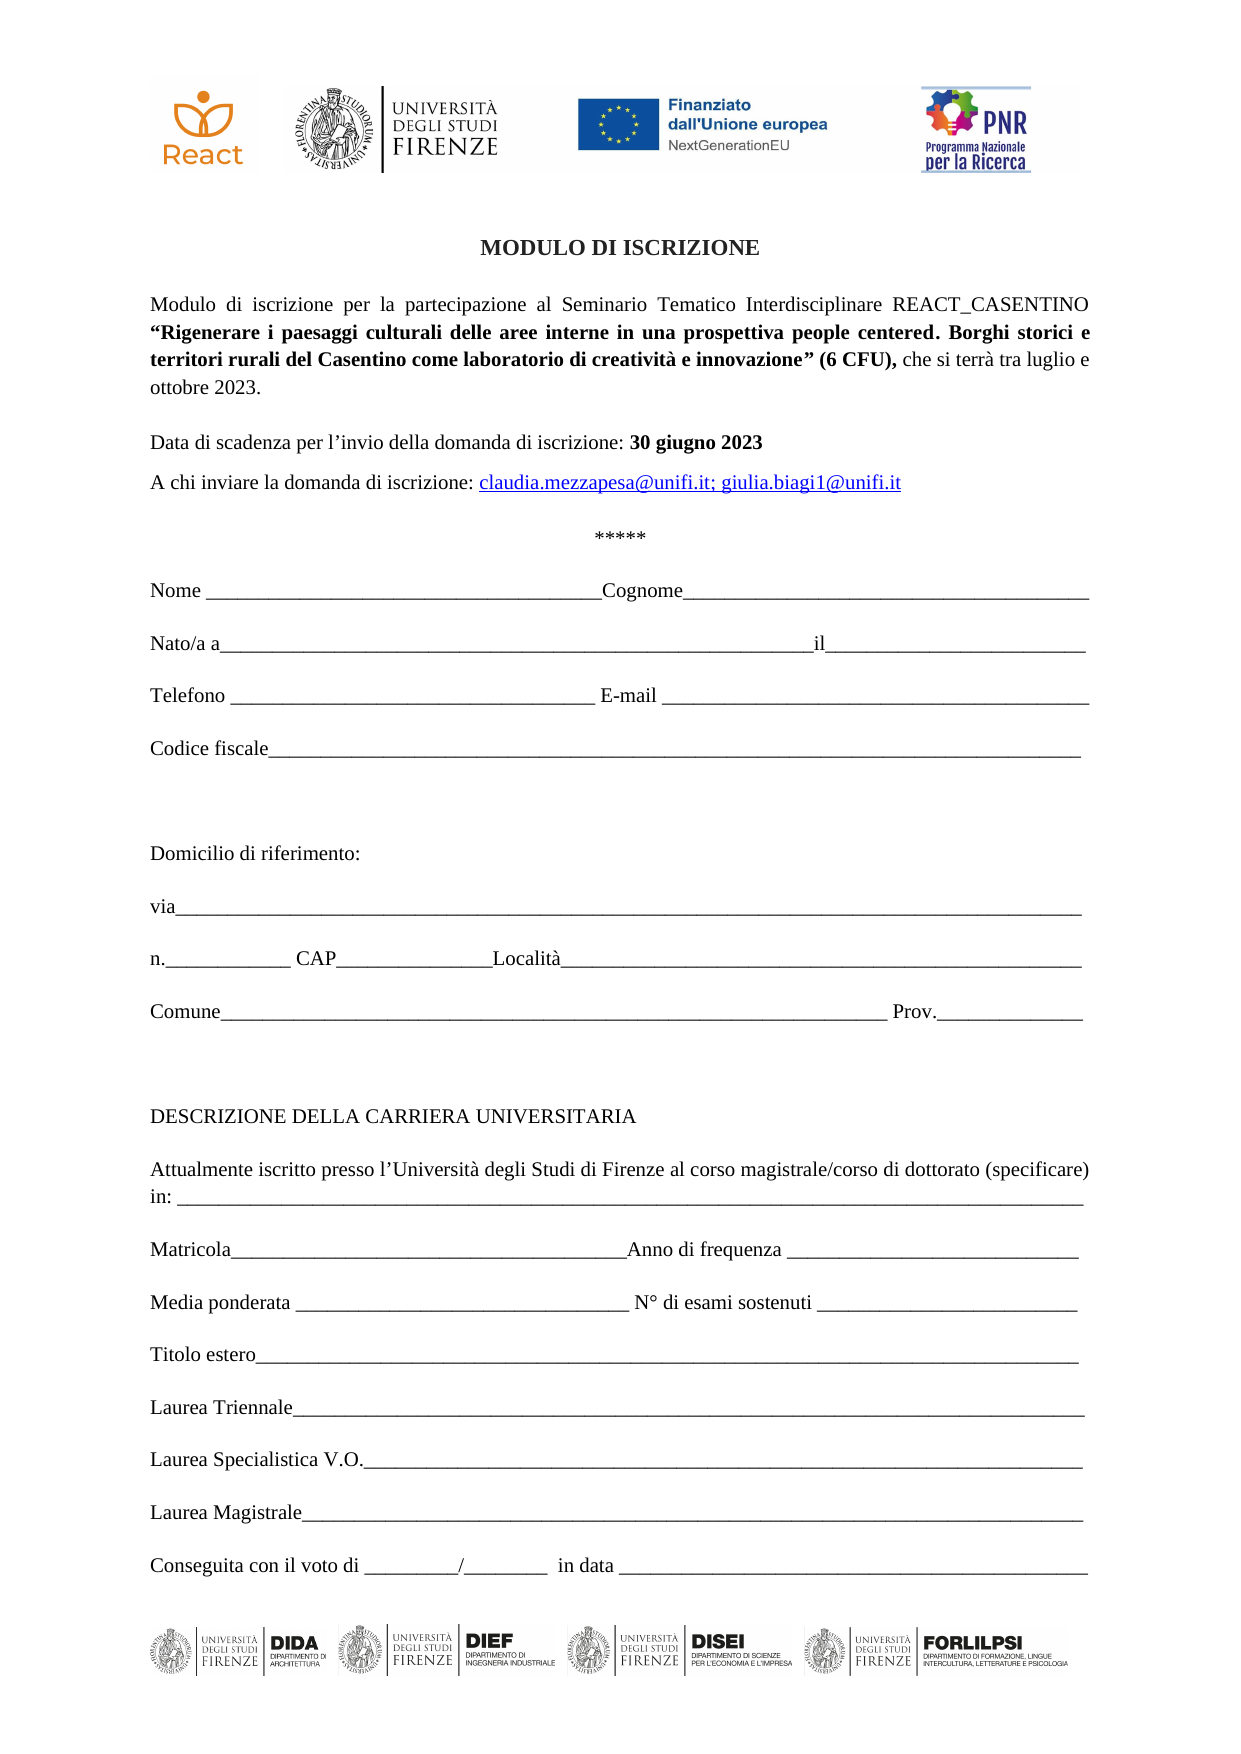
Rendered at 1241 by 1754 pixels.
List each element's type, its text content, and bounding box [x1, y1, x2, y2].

text Laurea Specialistica V.O._____________________________________________________________________ [150, 1447, 1090, 1471]
picture [567, 1625, 792, 1676]
text A chi inviare la domanda di iscrizione: claudia.mezzapesa@unifi.it; giulia.biagi1@unifi.it [150, 470, 1090, 494]
text ***** [150, 526, 1090, 549]
text Laurea Magistrale___________________________________________________________________________ [150, 1500, 1090, 1524]
text Nato/a a_________________________________________________________il_________________________ [150, 631, 1090, 655]
text Titolo estero_______________________________________________________________________________ [150, 1342, 1090, 1366]
text MODULO DI ISCRIZIONE [150, 234, 1090, 261]
text Laurea Triennale____________________________________________________________________________ [150, 1395, 1090, 1419]
picture [150, 1627, 326, 1676]
text Modulo di iscrizione per la partecipazione al Seminario Tematico Interdisciplinare REACT_CASENTINO “Rigenerare i paesaggi culturali delle aree interne in una prospettiva people centered. Borghi storici e territori rurali del Casentino come laboratorio di creatività e innovazione” (6 CFU), che si terrà tra luglio e ottobre 2023. [150, 292, 1090, 399]
text Comune________________________________________________________________ Prov.______________ [150, 999, 1090, 1023]
text Media ponderata ________________________________ N° di esami sostenuti _________________________ [150, 1289, 1090, 1314]
text Matricola______________________________________Anno di frequenza ____________________________ [150, 1237, 1090, 1261]
text Nome ______________________________________Cognome_______________________________________ [150, 578, 1090, 602]
picture [150, 75, 259, 173]
picture [804, 1627, 1068, 1676]
text Attualmente iscritto presso l’Università degli Studi di Firenze al corso magistrale/corso di dottorato (specificare) in: _______________________________________________________________________________________ [150, 1157, 1090, 1208]
text Codice fiscale______________________________________________________________________________ [150, 736, 1090, 760]
picture [338, 1624, 555, 1676]
text Domicilio di riferimento: [150, 841, 1090, 865]
picture [284, 86, 1081, 173]
text n.____________ CAP_______________Località__________________________________________________ [150, 946, 1090, 970]
text via_______________________________________________________________________________________ [150, 894, 1090, 918]
text Data di scadenza per l’invio della domanda di iscrizione: 30 giugno 2023 [150, 430, 1090, 454]
text DESCRIZIONE DELLA CARRIERA UNIVERSITARIA [150, 1104, 1090, 1128]
text Conseguita con il voto di _________/________ in data _____________________________________________ [150, 1553, 1090, 1577]
text Telefono ___________________________________ E-mail _________________________________________ [150, 683, 1090, 707]
